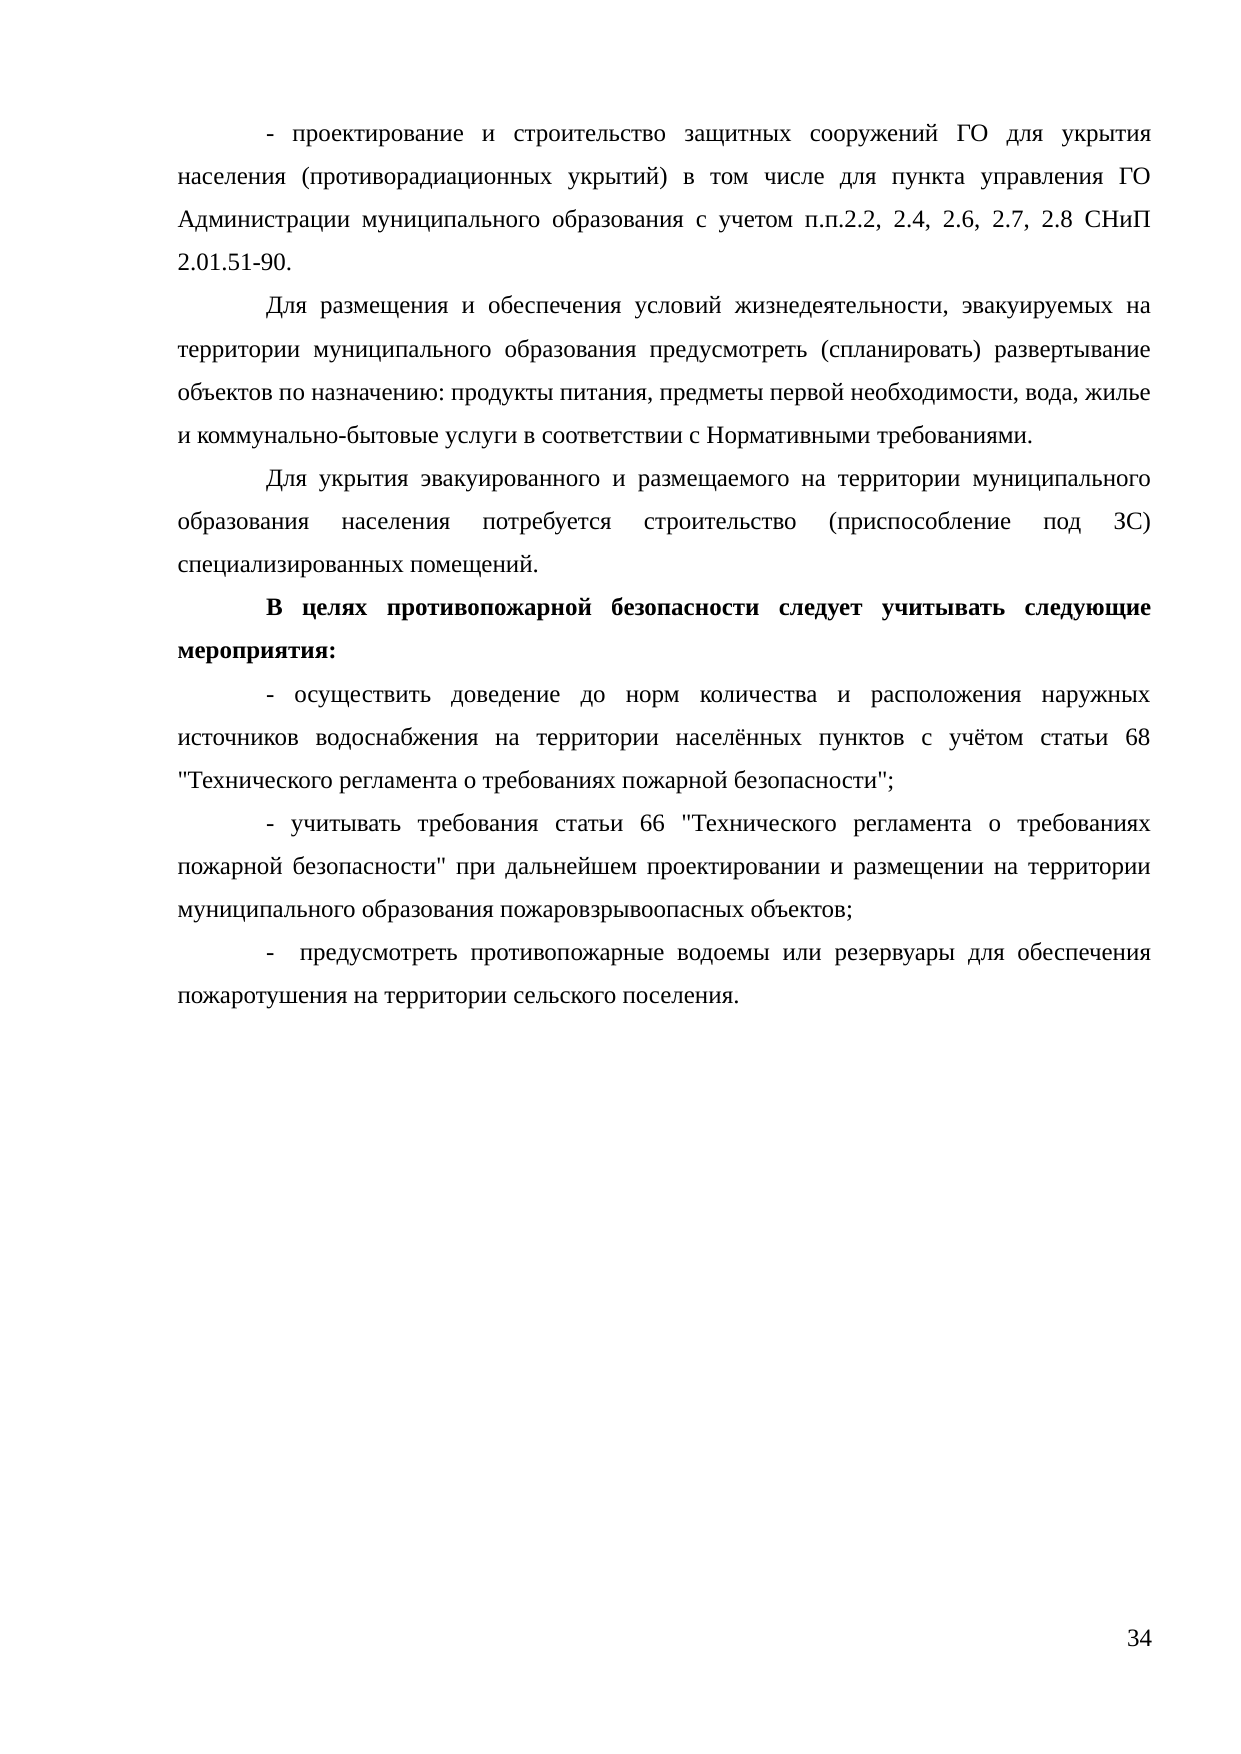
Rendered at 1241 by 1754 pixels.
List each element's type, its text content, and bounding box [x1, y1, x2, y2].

text Для размещения и обеспечения условий жизнедеятельности, эвакуируемых на территории муниципального образования предусмотреть (спланировать) развертывание объектов по назначению: продукты питания, предметы первой необходимости, вода, жилье и коммунально-бытовые услуги в соответствии с Нормативными требованиями. [177, 291, 1152, 449]
text - учитывать требования статьи 66 "Технического регламента о требованиях пожарной безопасности" при дальнейшем проектировании и размещении на территории муниципального образования пожаровзрывоопасных объектов; [177, 808, 1152, 923]
text В целях противопожарной безопасности следует учитывать следующие мероприятия: [177, 592, 1152, 664]
text - предусмотреть противопожарные водоемы или резервуары для обеспечения пожаротушения на территории сельского поселения. [177, 937, 1152, 1009]
text - осуществить доведение до норм количества и расположения наружных источников водоснабжения на территории населённых пунктов с учётом статьи 68 "Технического регламента о требованиях пожарной безопасности"; [177, 679, 1152, 794]
text Для укрытия эвакуированного и размещаемого на территории муниципального образования населения потребуется строительство (приспособление под ЗС) специализированных помещений. [177, 463, 1152, 578]
text - проектирование и строительство защитных сооружений ГО для укрытия населения (противорадиационных укрытий) в том числе для пункта управления ГО Администрации муниципального образования с учетом п.п.2.2, 2.4, 2.6, 2.7, 2.8 СНиП 2.01.51-90. [177, 118, 1152, 276]
